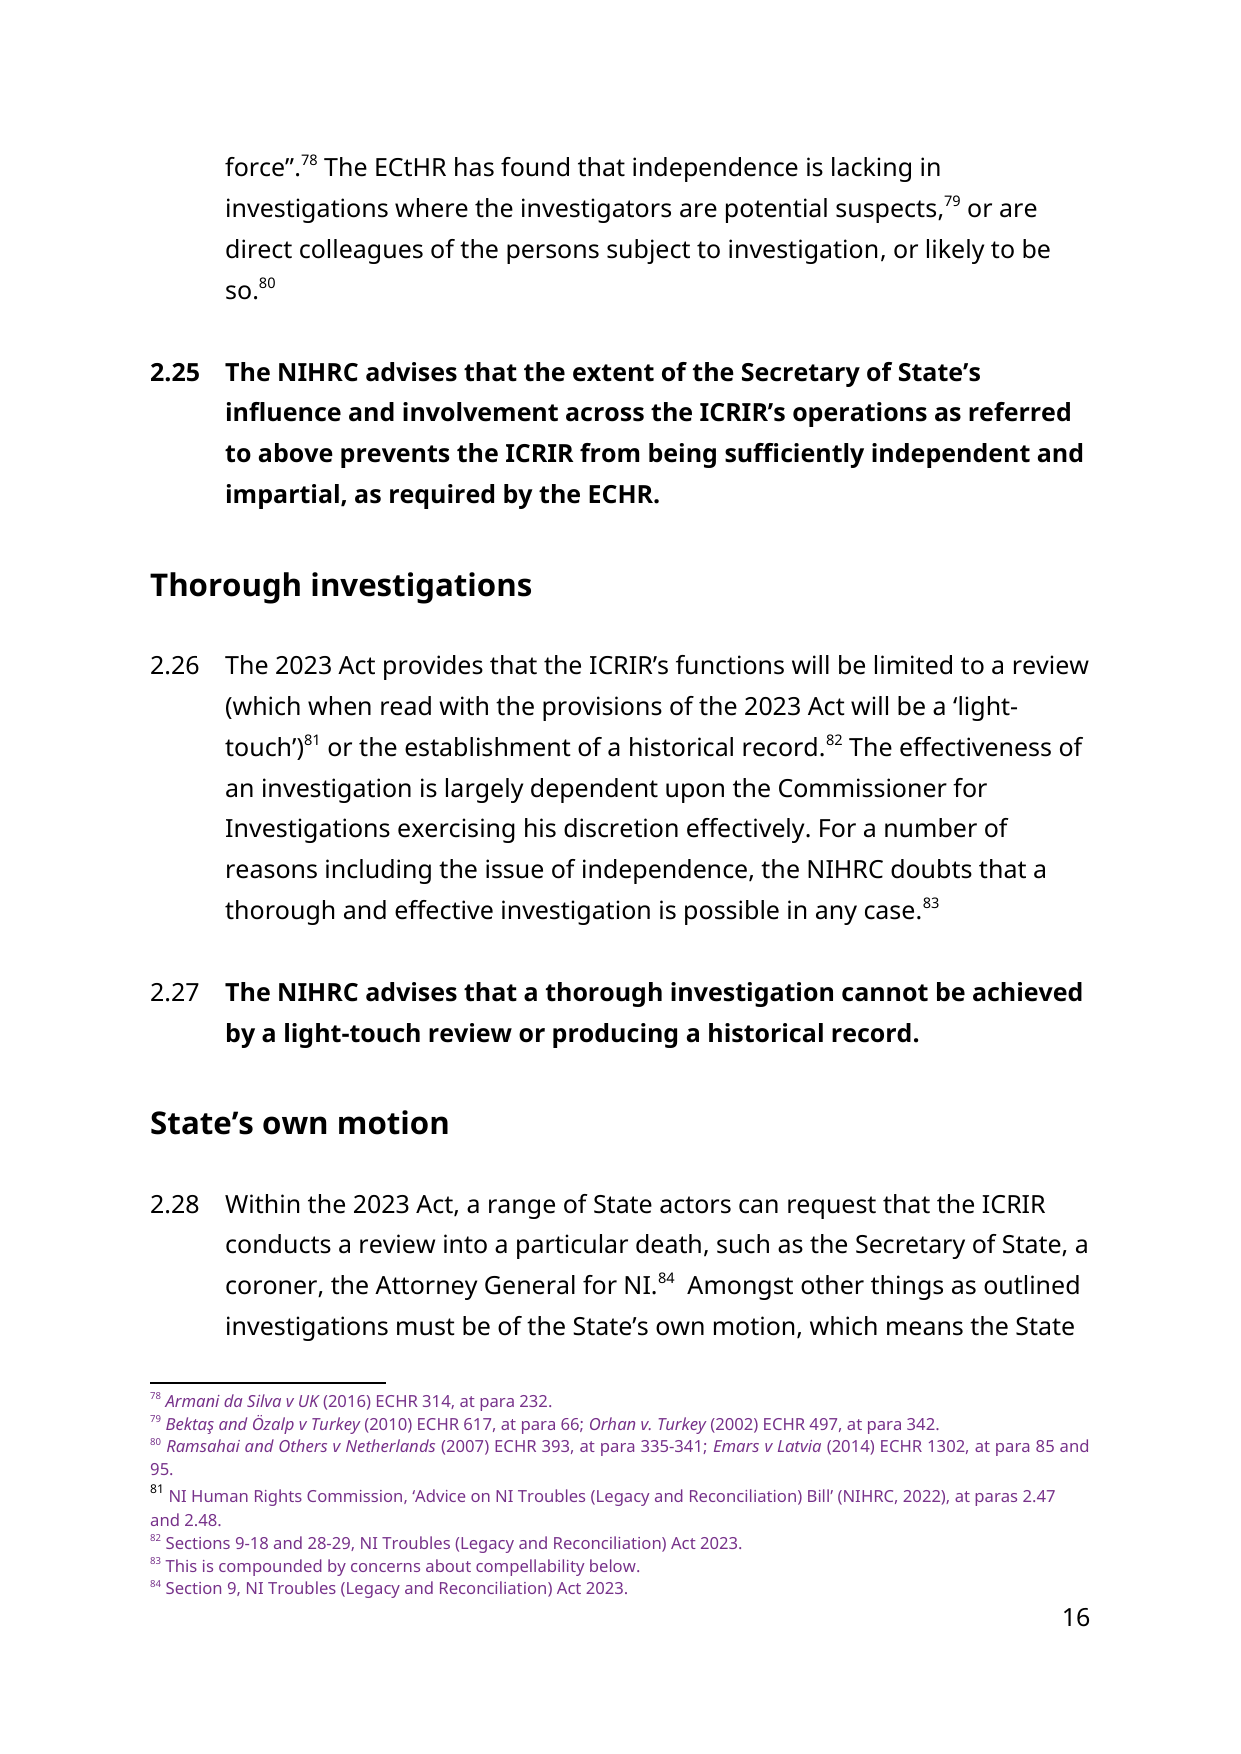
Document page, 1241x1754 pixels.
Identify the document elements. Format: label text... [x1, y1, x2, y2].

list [150, 150, 1090, 307]
list The NIHRC advises that the extent of the Secretary of State’s influence and involvement across the ICRIR’s operations as referred to above prevents the ICRIR from being sufficiently independent and impartial, as required by the ECHR. [150, 354, 1090, 511]
subtitle State’s own motion [150, 1101, 1090, 1144]
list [150, 1186, 1090, 1343]
list The 2023 Act provides that the ICRIR’s functions will be limited to a review (which when read with the provisions of the 2023 Act will be a ‘light-touch’) or the establishment of a historical record. The effectiveness of an investigation is largely dependent upon the Commissioner for Investigations exercising his discretion effectively. For a number of reasons including the issue of independence, the NIHRC doubts that a thorough and effective investigation is possible in any case. [150, 648, 1090, 927]
subtitle Thorough investigations [150, 562, 1090, 605]
list The NIHRC advises that a thorough investigation cannot be achieved by a light-touch review or producing a historical record. [150, 974, 1090, 1049]
